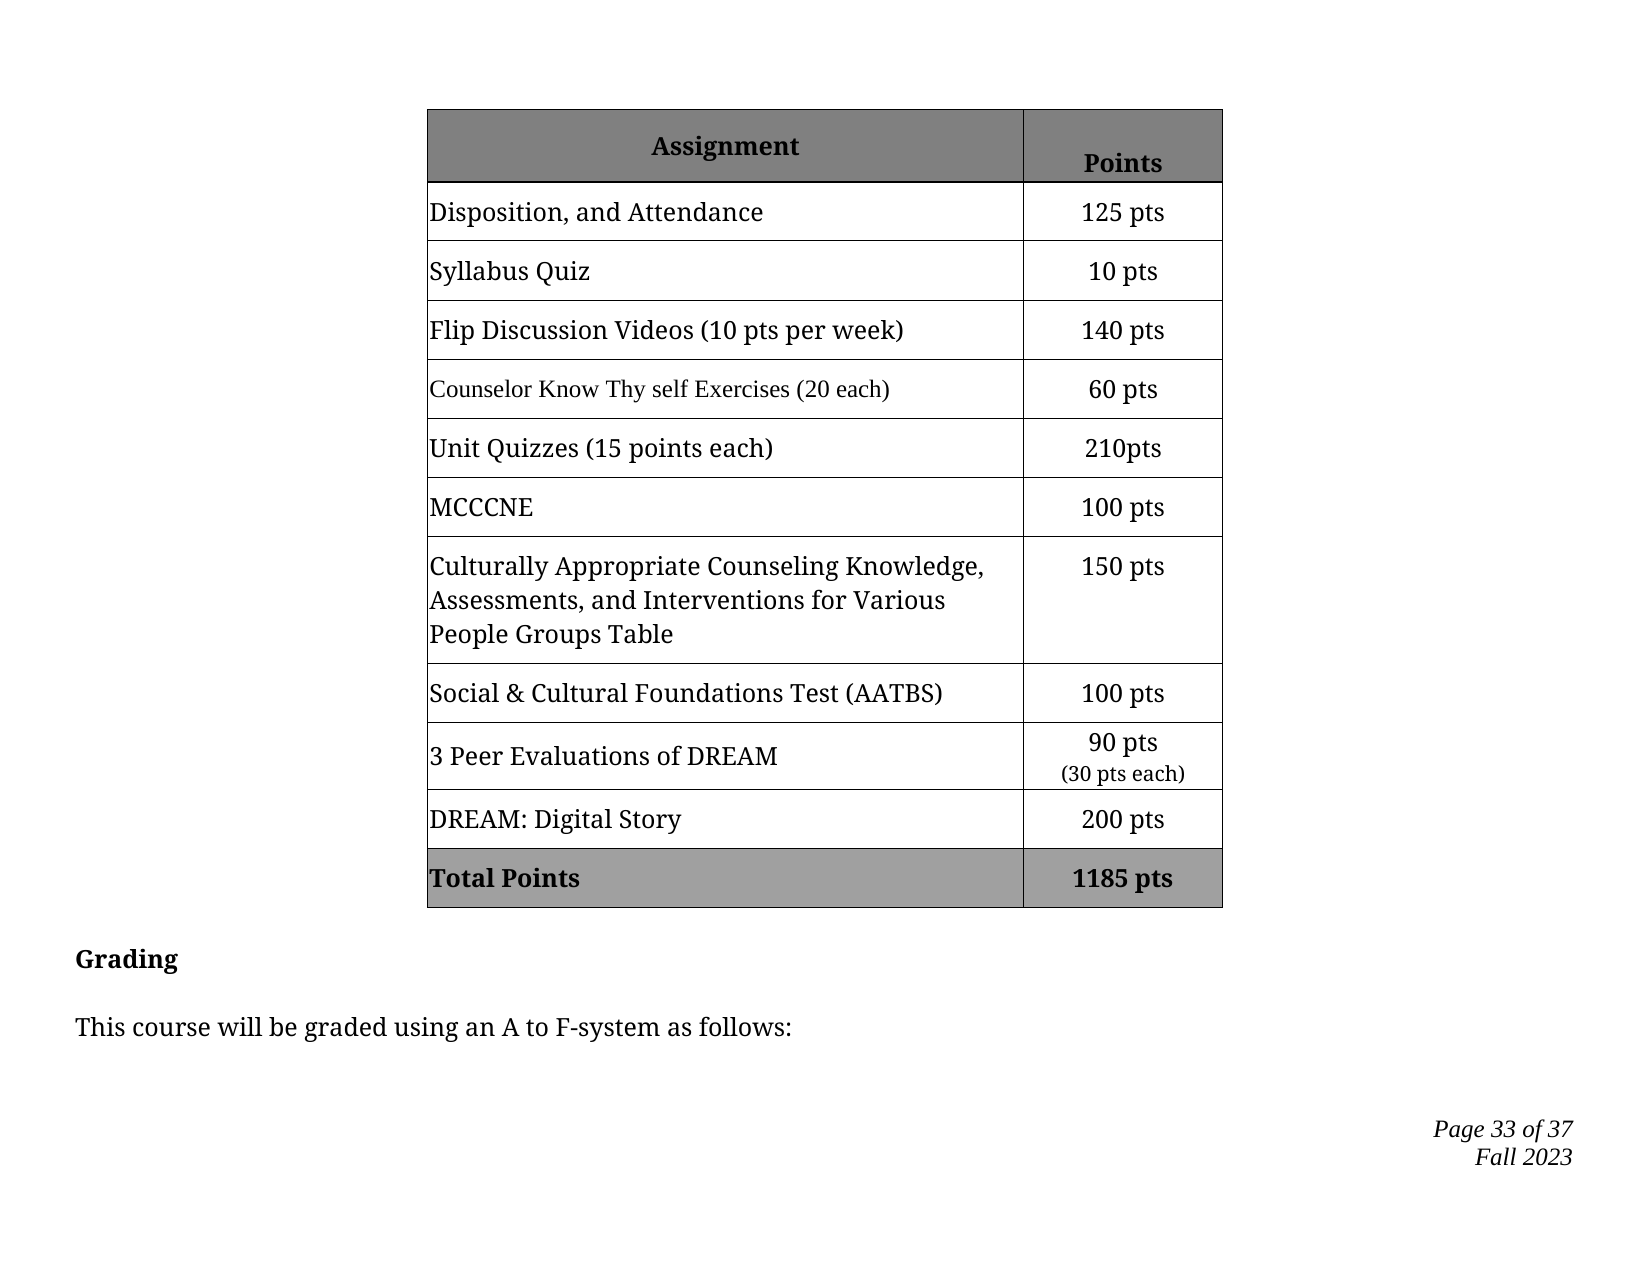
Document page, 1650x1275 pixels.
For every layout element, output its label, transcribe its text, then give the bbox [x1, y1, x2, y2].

subtitle Grading [75, 942, 1575, 976]
table_cell 100 pts [1024, 664, 1222, 722]
table_cell 150 pts [1024, 537, 1222, 663]
table_cell 125 pts [1024, 183, 1222, 240]
table_header Assignment [428, 110, 1023, 181]
table_cell 200 pts [1024, 790, 1222, 848]
table_header Points [1024, 110, 1222, 181]
table_cell Social & Cultural Foundations Test (AATBS) [428, 664, 1023, 722]
text This course will be graded using an A to F-system as follows: [75, 1010, 1575, 1044]
table_cell 100 pts [1024, 478, 1222, 536]
table_cell 1185 pts [1024, 849, 1222, 907]
table_cell DREAM: Digital Story [428, 790, 1023, 848]
table_cell Disposition, and Attendance [428, 183, 1023, 240]
table_cell Total Points [428, 849, 1023, 907]
table_cell Culturally Appropriate Counseling Knowledge, Assessments, and Interventions for Various People Groups Table [428, 537, 1023, 663]
table_cell Counselor Know Thy self Exercises (20 each) [428, 360, 1023, 418]
table_cell Flip Discussion Videos (10 pts per week) [428, 301, 1023, 358]
table_cell 3 Peer Evaluations of DREAM [428, 723, 1023, 789]
table_cell 60 pts [1024, 360, 1222, 418]
table_cell 90 pts (30 pts each) [1024, 723, 1222, 789]
table_cell MCCCNE [428, 478, 1023, 536]
table_cell Syllabus Quiz [428, 241, 1023, 299]
table_cell Unit Quizzes (15 points each) [428, 419, 1023, 477]
table_cell 210pts [1024, 419, 1222, 477]
table_cell 10 pts [1024, 241, 1222, 299]
table_cell 140 pts [1024, 301, 1222, 358]
